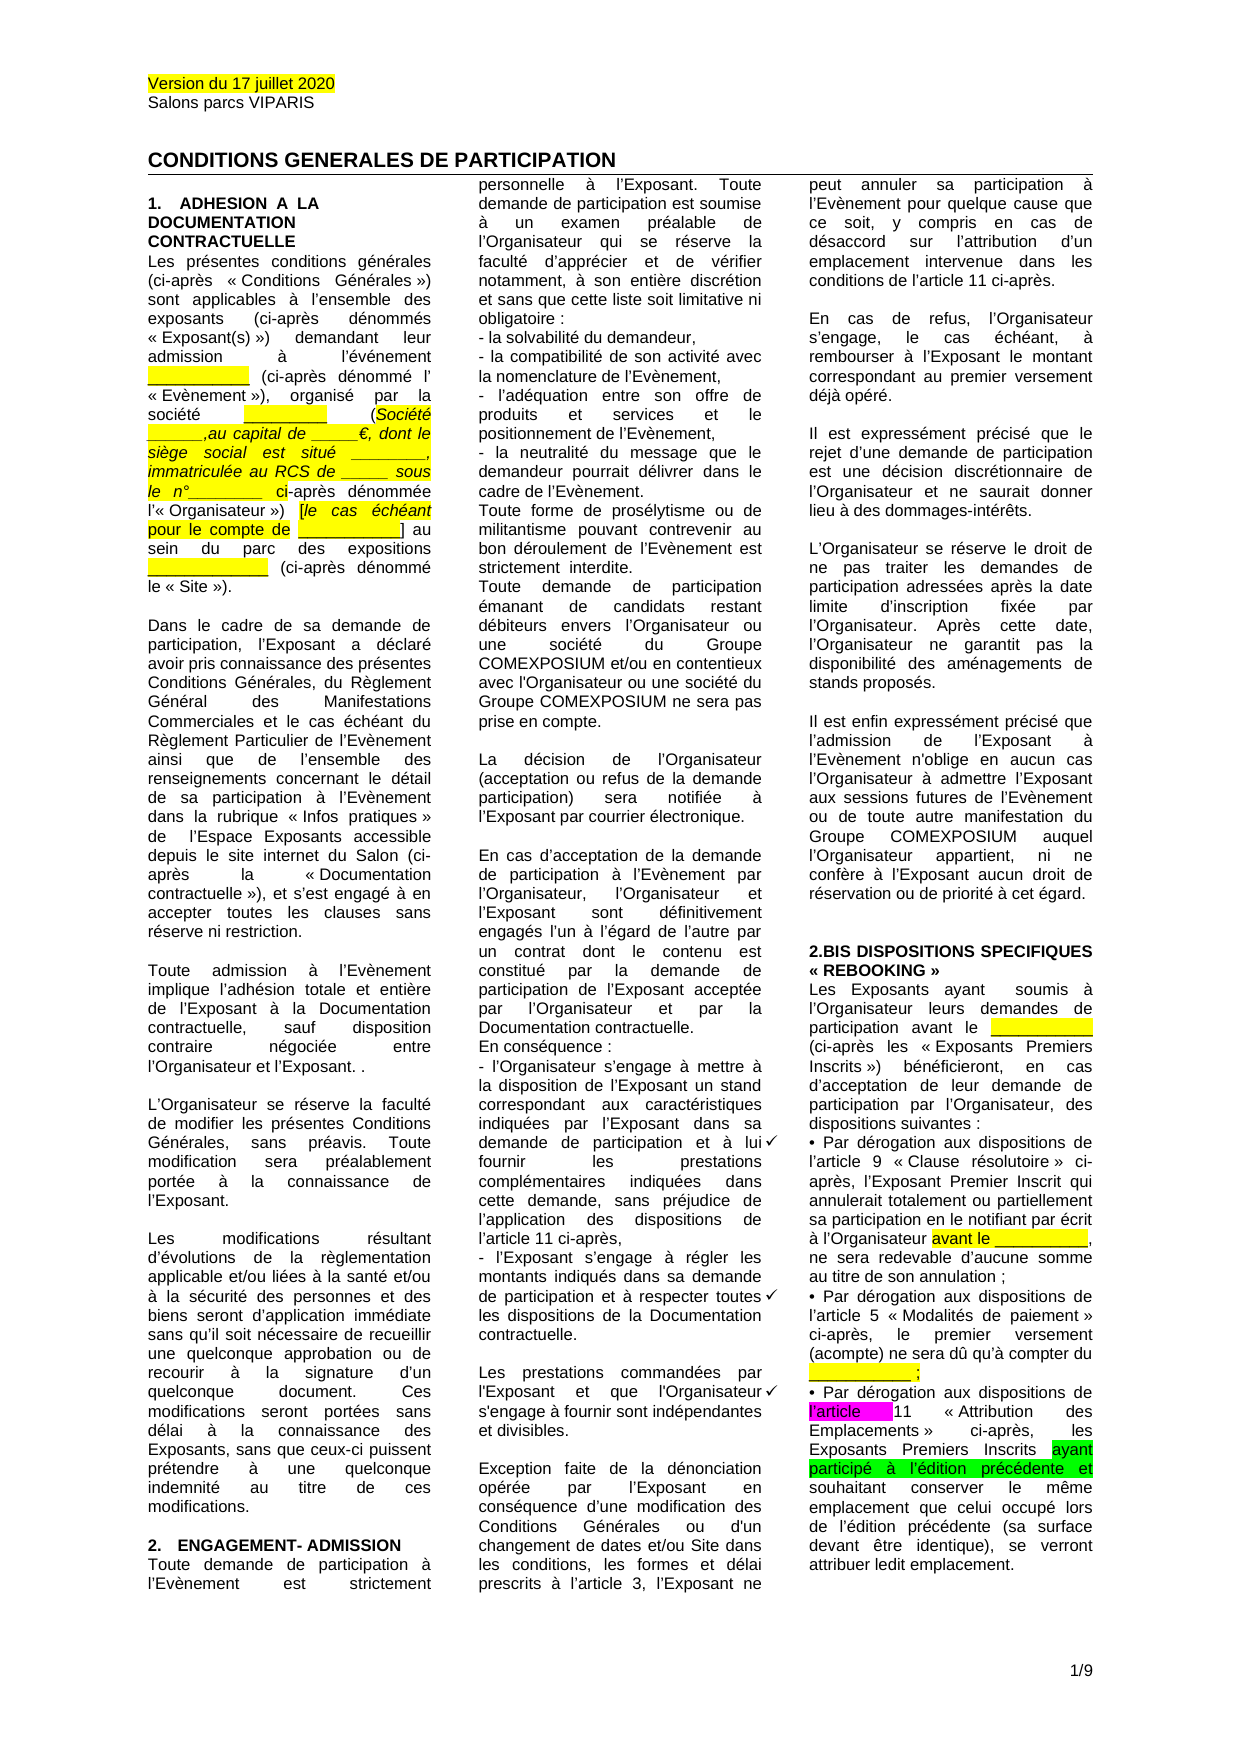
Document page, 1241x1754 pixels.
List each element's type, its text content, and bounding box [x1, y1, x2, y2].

text Exception faite de la dénonciation opérée par l’Exposant en conséquence d’une modification des Conditions Générales ou d'un changement de dates et/ou Site dans les conditions, les formes et délai prescrits à l’article 3, l’Exposant ne peut annuler sa participation à l’Evènement pour quelque cause que ce soit, y compris en cas de désaccord sur l’attribution d’un emplacement intervenue dans les conditions de l’article 11 ci-après. [809, 175, 1093, 290]
text En conséquence : [478, 1037, 762, 1056]
text - l’adéquation entre son offre de produits et services et le positionnement de l’Evènement, [478, 386, 762, 443]
text Les Exposants ayant soumis à l’Organisateur leurs demandes de participation avant le ___________ (ci-après les « Exposants Premiers Inscrits ») bénéficieront, en cas d’acceptation de leur demande de participation par l’Organisateur, des dispositions suivantes : [809, 980, 1093, 1133]
text En cas de refus, l’Organisateur s’engage, le cas échéant, à rembourser à l’Exposant le montant correspondant au premier versement déjà opéré. [809, 309, 1093, 405]
text Il est expressément précisé que le rejet d’une demande de participation est une décision discrétionnaire de l’Organisateur et ne saurait donner lieu à des dommages-intérêts. [809, 424, 1093, 520]
text - la neutralité du message que le demandeur pourrait délivrer dans le cadre de l’Evènement. [478, 443, 762, 501]
text Les présentes conditions générales (ci-après « Conditions Générales ») sont applicables à l’ensemble des exposants (ci-après dénommés « Exposant(s) ») demandant leur admission à l’événement ___________ (ci-après dénommé l’ « Evènement »), organisé par la société _________ (Société ______,au capital de _____€, dont le siège social est situé ________, immatriculée au RCS de _____ sous le n°________ ci-après dénommée l’« Organisateur ») [le cas échéant pour le compte de ___________] au sein du parc des expositions _____________ (ci-après dénommé le « Site »). [148, 251, 431, 424]
text Toute demande de participation émanant de candidats restant débiteurs envers l’Organisateur ou une société du Groupe COMEXPOSIUM et/ou en contentieux avec lOrganisateur ou une société du Groupe COMEXPOSIUM ne sera pas prise en compte. [478, 577, 762, 731]
text 1. ADHESION A LA DOCUMENTATION CONTRACTUELLE [148, 194, 319, 251]
list • Par dérogation aux dispositions de l’article 5 « Modalités de paiement » ci-après, le premier versement (acompte) ne sera dû qu’à compter du ___________ ; [785, 1286, 1093, 1382]
list • Par dérogation aux dispositions de l’article 9 « Clause résolutoire » ci-après, l’Exposant Premier Inscrit qui annulerait totalement ou partiellement sa participation en le notifiant par écrit à l’Organisateur avant le __________, ne sera redevable d’aucune somme au titre de son annulation ; [785, 1133, 1093, 1286]
text L’Organisateur se réserve la faculté de modifier les présentes Conditions Générales, sans préavis. Toute modification sera préalablement portée à la connaissance de l’Exposant. [148, 1095, 431, 1210]
text - la solvabilité du demandeur, [478, 328, 762, 347]
subtitle ENGAGEMENT- ADMISSION [148, 1536, 431, 1555]
text Toute forme de prosélytisme ou de militantisme pouvant contrevenir au bon déroulement de l’Evènement est strictement interdite. [478, 501, 762, 577]
text - la compatibilité de son activité avec la nomenclature de l’Evènement, [478, 347, 762, 386]
text Les modifications résultant d’évolutions de la règlementation applicable et/ou liées à la santé et/ou à la sécurité des personnes et des biens seront d’application immédiate sans qu’il soit nécessaire de recueillir une quelconque approbation ou de recourir à la signature d’un quelconque document. Ces modifications seront portées sans délai à la connaissance des Exposants, sans que ceux-ci puissent prétendre à une quelconque indemnité au titre de ces modifications. [148, 1229, 431, 1516]
text CONDITIONS GENERALES DE PARTICIPATION [148, 148, 1093, 174]
text La décision de l’Organisateur (acceptation ou refus de la demande participation) sera notifiée à l’Exposant par courrier électronique. [478, 750, 762, 826]
text Il est enfin expressément précisé que l’admission de l’Exposant à l’Evènement n'oblige en aucun cas l’Organisateur à admettre l’Exposant aux sessions futures de l’Evènement ou de toute autre manifestation du Groupe COMEXPOSIUM auquel l’Organisateur appartient, ni ne confère à l’Exposant aucun droit de réservation ou de priorité à cet égard. [809, 711, 1093, 903]
text Toute admission à l’Evènement implique l’adhésion totale et entière de l’Exposant à la Documentation contractuelle, sauf disposition contraire négociée entre l’Organisateur et l’Exposant. . [148, 961, 431, 1076]
text - l’Exposant s’engage à régler les montants indiqués dans sa demande de participation et à respecter toutes les dispositions de la Documentation contractuelle. [478, 1248, 762, 1344]
text Les prestations commandées par l'Exposant et que l'Organisateur s'engage à fournir sont indépendantes et divisibles. [478, 1363, 762, 1440]
subtitle 2.bis DISPOSITIONS SPECIFIQUES « REBOOKING » [809, 941, 1093, 980]
list • Par dérogation aux dispositions de l’article 11 « Attribution des Emplacements » ci-après, les Exposants Premiers Inscrits ayant participé à l’édition précédente et souhaitant conserver le même emplacement que celui occupé lors de l’édition précédente (sa surface devant être identique), se verront attribuer ledit emplacement. [785, 1382, 1093, 1574]
text L’Organisateur se réserve le droit de ne pas traiter les demandes de participation adressées après la date limite d’inscription fixée par l’Organisateur. Après cette date, l’Organisateur ne garantit pas la disponibilité des aménagements de stands proposés. [809, 539, 1093, 692]
text En cas d’acceptation de la demande de participation à l’Evènement par l’Organisateur, l’Organisateur et l’Exposant sont définitivement engagés l’un à l’égard de l’autre par un contrat dont le contenu est constitué par la demande de participation de l’Exposant acceptée par l’Organisateur et par la Documentation contractuelle. [478, 846, 762, 1037]
text Dans le cadre de sa demande de participation, l’Exposant a déclaré avoir pris connaissance des présentes Conditions Générales, du Règlement Général des Manifestations Commerciales et le cas échéant du Règlement Particulier de l’Evènement ainsi que de l’ensemble des renseignements concernant le détail de sa participation à l’Evènement dans la rubrique « Infos pratiques » de l’Espace Exposants accessible depuis le site internet du Salon (ci-après la « Documentation contractuelle »), et s’est engagé à en accepter toutes les clauses sans réserve ni restriction. [148, 616, 431, 941]
text Toute demande de participation à l’Evènement est strictement personnelle à l’Exposant. Toute demande de participation est soumise à un examen préalable de l’Organisateur qui se réserve la faculté d’apprécier et de vérifier notamment, à son entière discrétion et sans que cette liste soit limitative ni obligatoire : [478, 175, 762, 328]
text Exception faite de la dénonciation opérée par l’Exposant en conséquence d’une modification des Conditions Générales ou d'un changement de dates et/ou Site dans les conditions, les formes et délai prescrits à l’article 3, l’Exposant ne peut annuler sa participation à l’Evènement pour quelque cause que ce soit, y compris en cas de désaccord sur l’attribution d’un emplacement intervenue dans les conditions de l’article 11 ci-après. [478, 1459, 762, 1593]
text - l’Organisateur s’engage à mettre à la disposition de l’Exposant un stand correspondant aux caractéristiques indiquées par l’Exposant dans sa demande de participation et à lui fournir les prestations complémentaires indiquées dans cette demande, sans préjudice de l’application des dispositions de l’article 11 ci-après, [478, 1056, 762, 1248]
